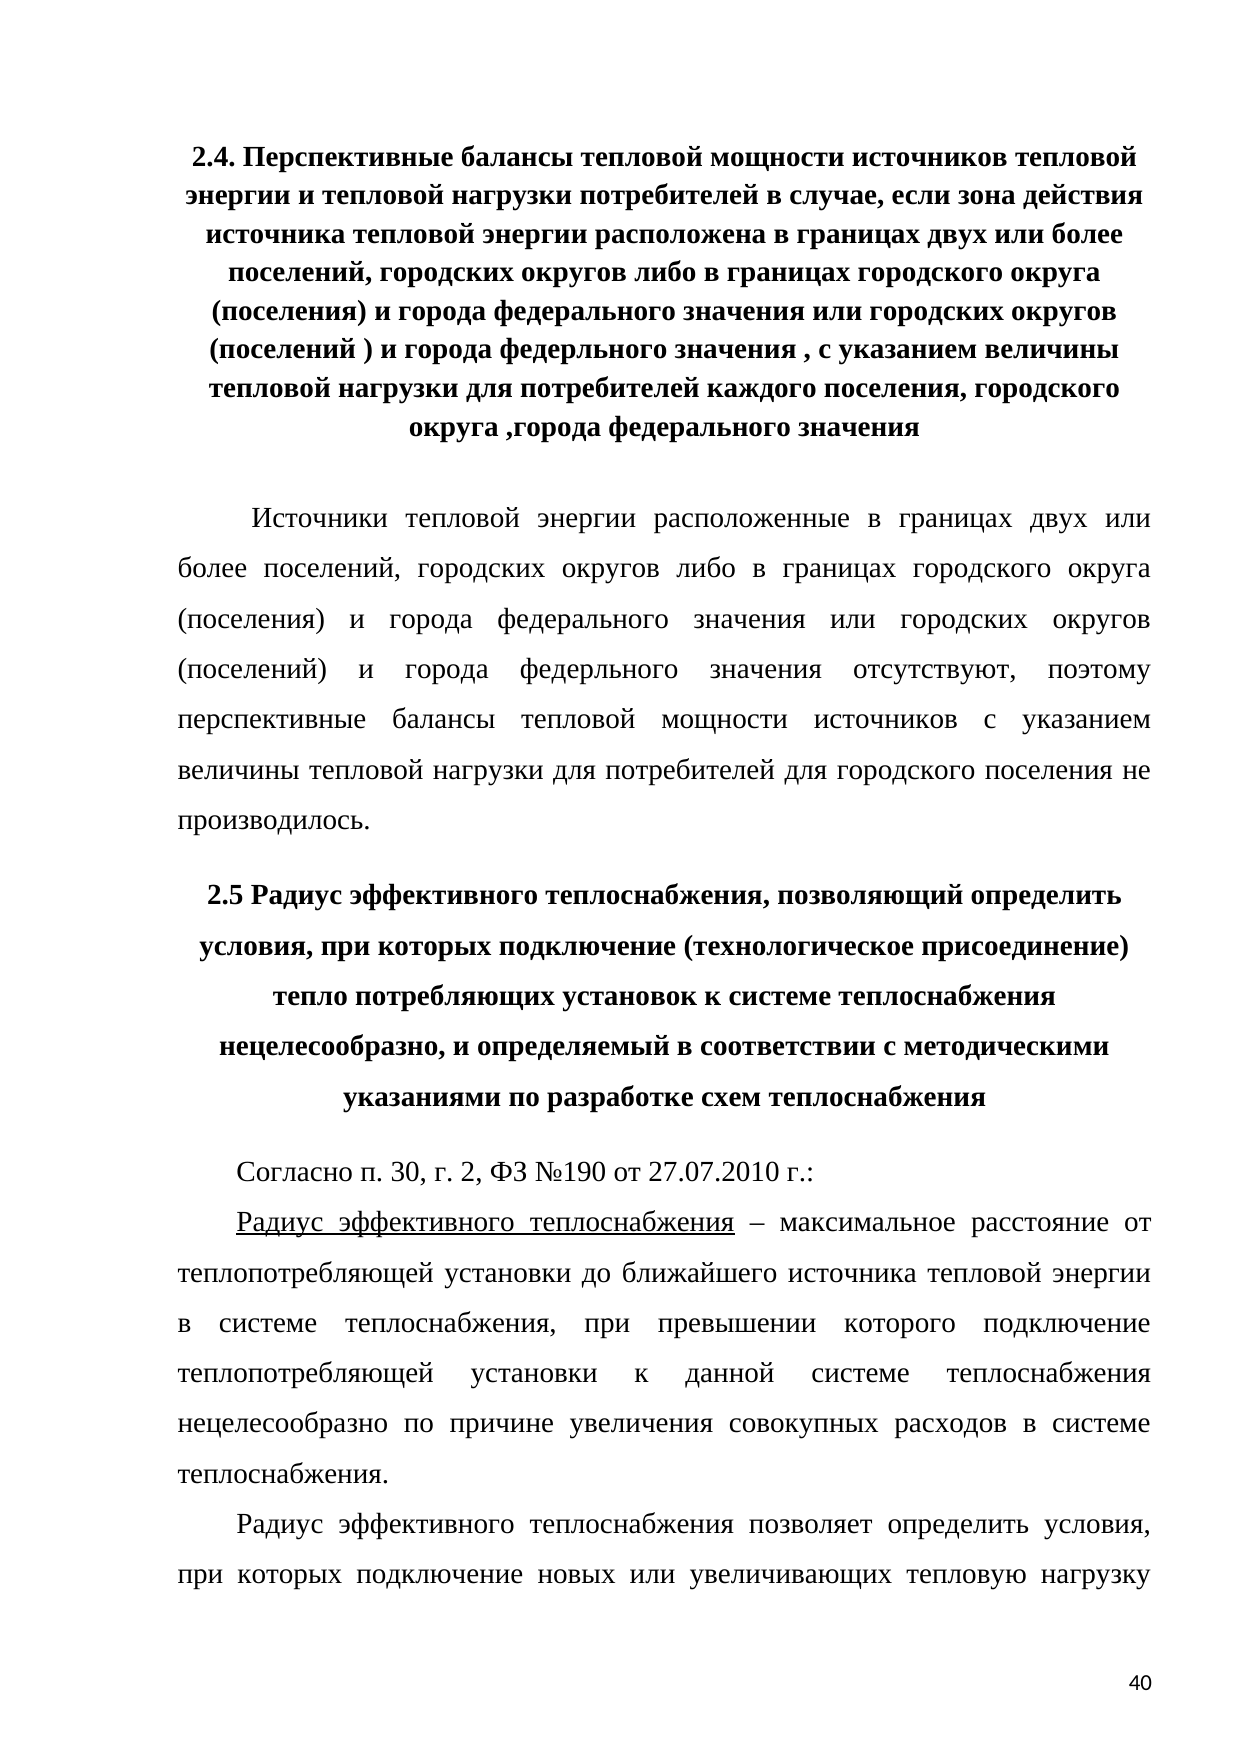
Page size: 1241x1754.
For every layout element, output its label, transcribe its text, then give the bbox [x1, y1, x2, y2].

text Радиус эффективного теплоснабжения – максимальное расстояние от теплопотребляющей установки до ближайшего источника тепловой энергии в системе теплоснабжения, при превышении которого подключение теплопотребляющей установки к данной системе теплоснабжения нецелесообразно по причине увеличения совокупных расходов в системе теплоснабжения. [177, 1204, 1152, 1489]
text Согласно п. 30, г. 2, ФЗ №190 от 27.07.2010 г.: [177, 1154, 1152, 1188]
subtitle 2.5 Радиус эффективного теплоснабжения, позволяющий определить условия, при которых подключение (технологическое присоединение) тепло потребляющих установок к системе теплоснабжения нецелесообразно, и определяемый в соответствии с методическими указаниями по разработке схем теплоснабжения [177, 877, 1152, 1112]
text Источники тепловой энергии расположенные в границах двух или более поселений, городских округов либо в границах городского округа (поселения) и города федерального значения или городских округов (поселений) и города федерльного значения отсутствуют, поэтому перспективные балансы тепловой мощности источников с указанием величины тепловой нагрузки для потребителей для городского поселения не производилось. [177, 500, 1152, 836]
subtitle 2.4. Перспективные балансы тепловой мощности источников тепловой энергии и тепловой нагрузки потребителей в случае, если зона действия источника тепловой энергии расположена в границах двух или более поселений, городских округов либо в границах городского округа (поселения) и города федерального значения или городских округов (поселений ) и города федерльного значения , с указанием величины тепловой нагрузки для потребителей каждого поселения, городского округа ,города федерального значения [177, 139, 1152, 442]
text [177, 1506, 1152, 1590]
